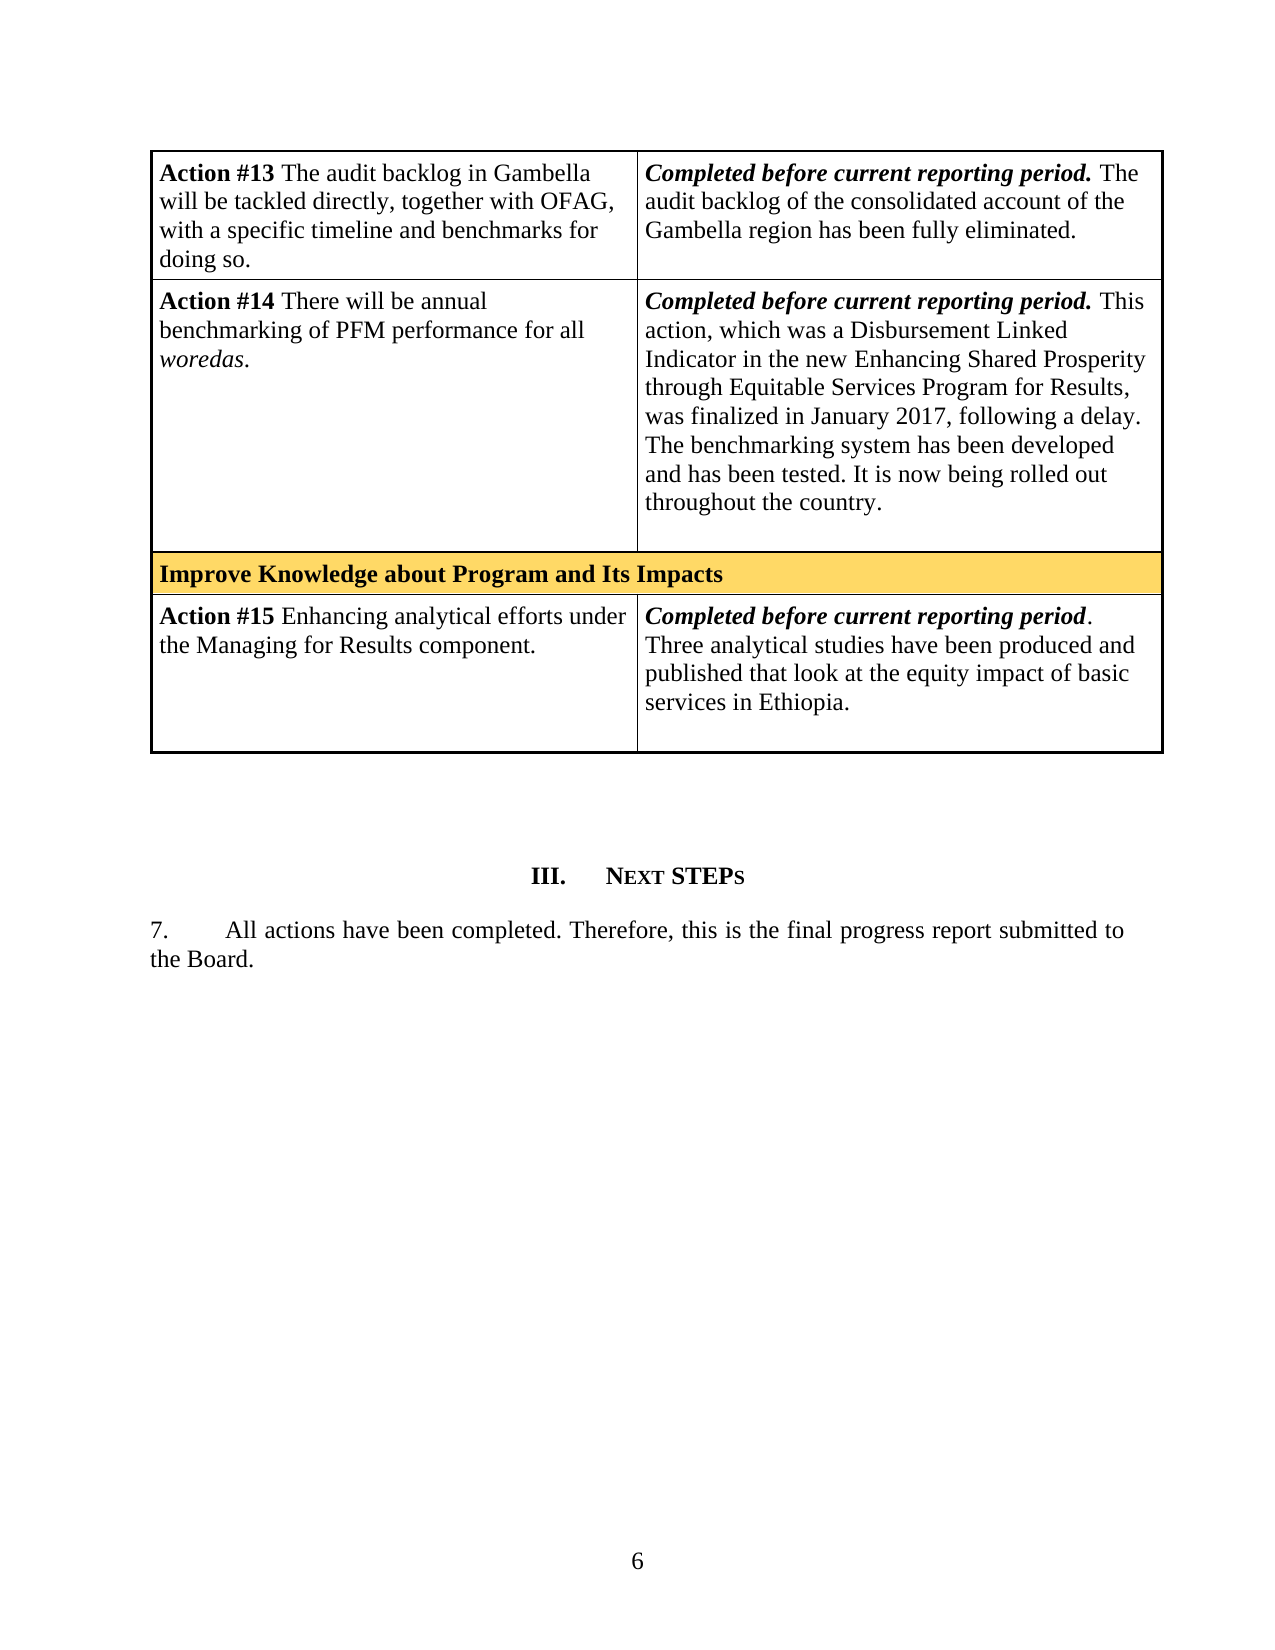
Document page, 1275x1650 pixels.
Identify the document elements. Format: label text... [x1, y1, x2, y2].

table_cell Completed before current reporting period. This action, which was a Disbursement Linked Indicator in the new Enhancing Shared Prosperity through Equitable Services Program for Results, was finalized in January 2017, following a delay. The benchmarking system has been developed and has been tested. It is now being rolled out throughout the country. [638, 280, 1161, 551]
subtitle Next STEPs [150, 861, 1125, 890]
table_cell Improve Knowledge about Program and Its Impacts [153, 553, 1161, 593]
list All actions have been completed. Therefore, this is the final progress report submitted to the Board. [150, 915, 1125, 973]
table_cell Action #13 The audit backlog in Gambella will be tackled directly, together with OFAG, with a specific timeline and benchmarks for doing so. [153, 152, 637, 279]
table_cell Completed before current reporting period. The audit backlog of the consolidated account of the Gambella region has been fully eliminated. [638, 152, 1161, 279]
table_cell Completed before current reporting period. Three analytical studies have been produced and published that look at the equity impact of basic services in Ethiopia. [638, 595, 1161, 751]
table_cell Action #15 Enhancing analytical efforts under the Managing for Results component. [153, 595, 637, 751]
table_cell Action #14 There will be annual benchmarking of PFM performance for all woredas. [153, 280, 637, 551]
